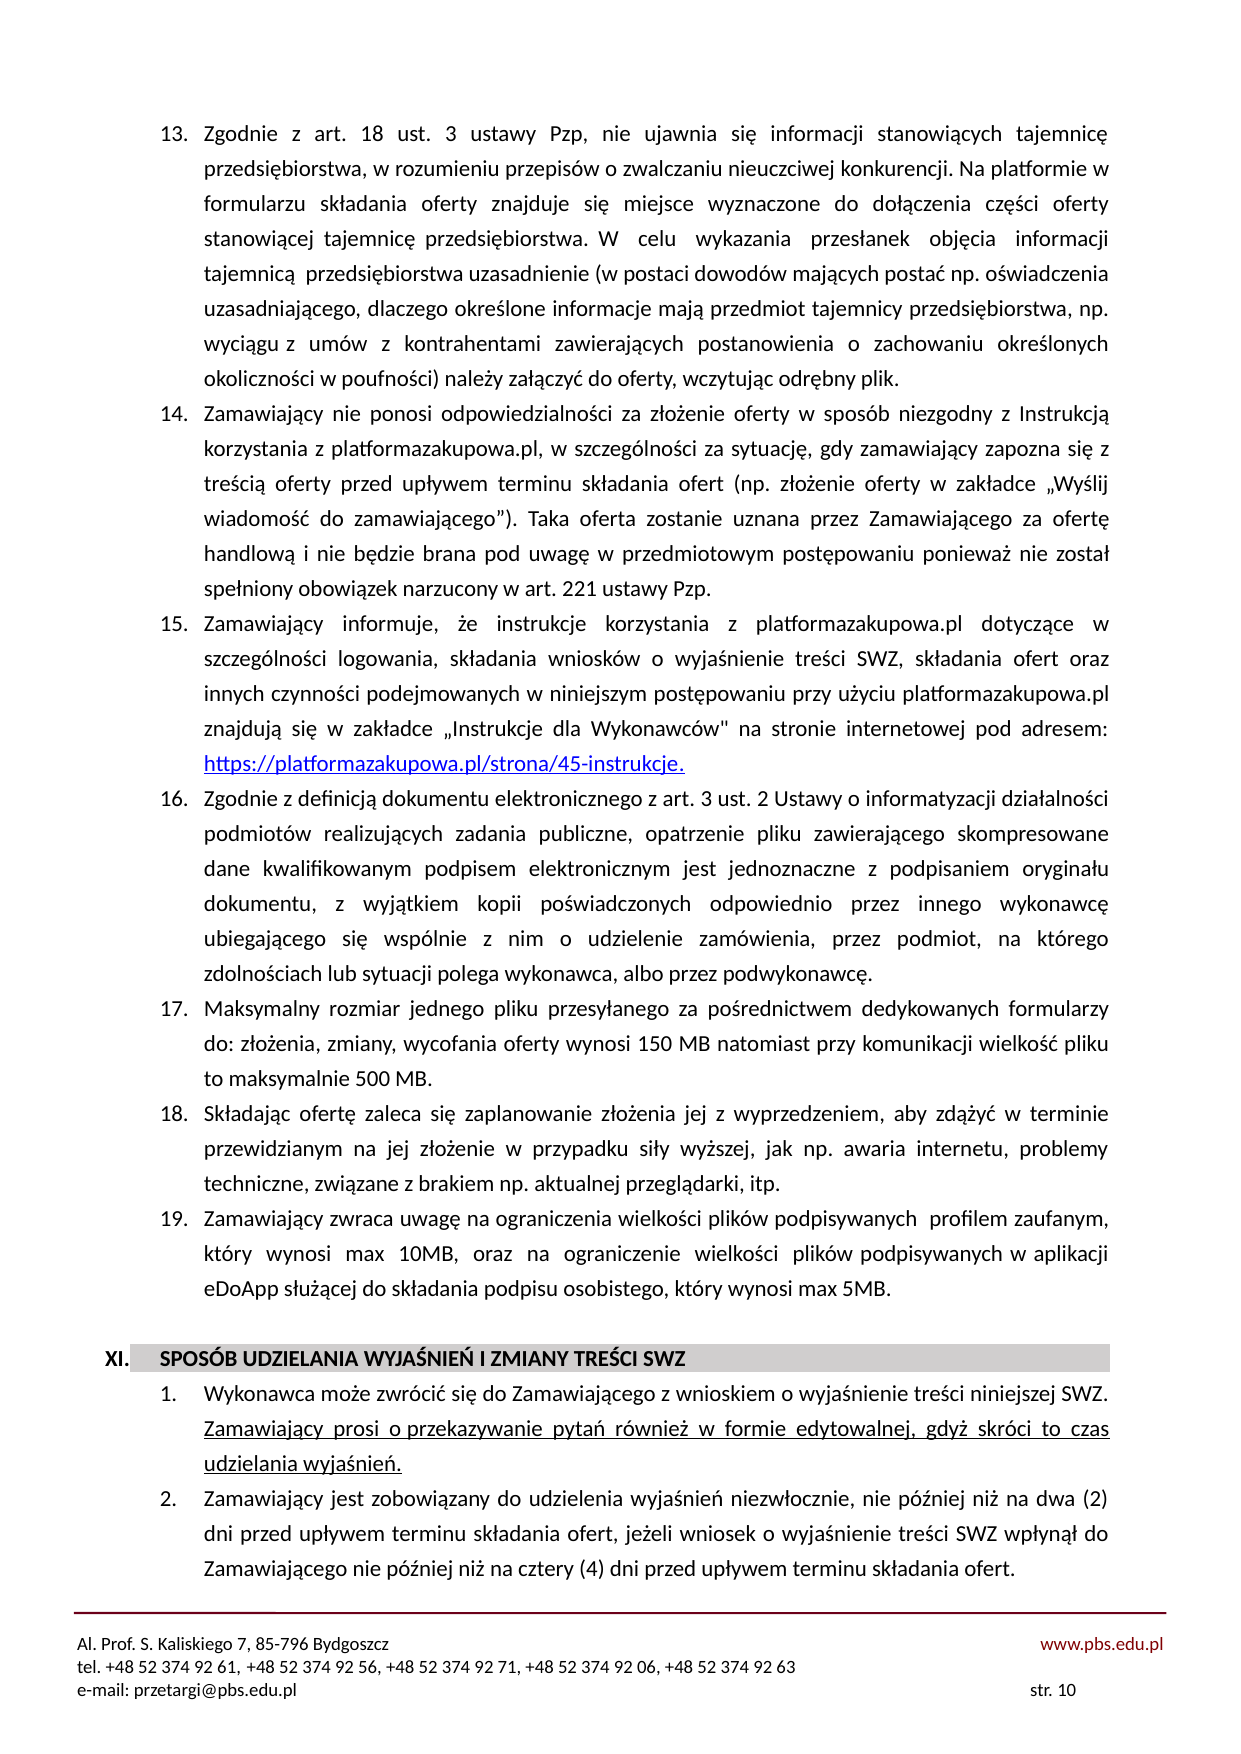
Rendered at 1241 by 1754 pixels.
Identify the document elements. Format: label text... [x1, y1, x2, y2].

list Zamawiający jest zobowiązany do udzielenia wyjaśnień niezwłocznie, nie później niż na dwa (2) dni przed upływem terminu składania ofert, jeżeli wniosek o wyjaśnienie treści SWZ wpłynął do Zamawiającego nie później niż na cztery (4) dni przed upływem terminu składania ofert. [159, 1484, 1110, 1582]
list Zgodnie z art. 18 ust. 3 ustawy Pzp, nie ujawnia się informacji stanowiących tajemnicę przedsiębiorstwa, w rozumieniu przepisów o zwalczaniu nieuczciwej konkurencji. Na platformie w formularzu składania oferty znajduje się miejsce wyznaczone do dołączenia części oferty stanowiącej tajemnicę przedsiębiorstwa. W celu wykazania przesłanek objęcia informacji tajemnicą przedsiębiorstwa uzasadnienie (w postaci dowodów mających postać np. oświadczenia uzasadniającego, dlaczego określone informacje mają przedmiot tajemnicy przedsiębiorstwa, np. wyciągu z umów z kontrahentami zawierających postanowienia o zachowaniu określonych okoliczności w poufności) należy załączyć do oferty, wczytując odrębny plik. [159, 119, 1110, 392]
list SPOSÓB UDZIELANIA WYJAŚNIEŃ I ZMIANY TREŚCI SWZ [130, 1344, 1110, 1372]
list Zamawiający informuje, że instrukcje korzystania z platformazakupowa.pl dotyczące w szczególności logowania, składania wniosków o wyjaśnienie treści SWZ, składania ofert oraz innych czynności podejmowanych w niniejszym postępowaniu przy użyciu platformazakupowa.pl znajdują się w zakładce „Instrukcje dla Wykonawców" na stronie internetowej pod adresem: https://platformazakupowa.pl/strona/45-instrukcje. [159, 609, 1110, 777]
list Wykonawca może zwrócić się do Zamawiającego z wnioskiem o wyjaśnienie treści niniejszej SWZ. Zamawiający prosi o przekazywanie pytań również w formie edytowalnej, gdyż skróci to czas udzielania wyjaśnień. [159, 1379, 1110, 1477]
list Zamawiający zwraca uwagę na ograniczenia wielkości plików podpisywanych profilem zaufanym, który wynosi max 10MB, oraz na ograniczenie wielkości plików podpisywanych w aplikacji eDoApp służącej do składania podpisu osobistego, który wynosi max 5MB. [159, 1204, 1110, 1302]
list Maksymalny rozmiar jednego pliku przesyłanego za pośrednictwem dedykowanych formularzy do: złożenia, zmiany, wycofania oferty wynosi 150 MB natomiast przy komunikacji wielkość pliku to maksymalnie 500 MB. [159, 994, 1110, 1092]
list Zgodnie z definicją dokumentu elektronicznego z art. 3 ust. 2 Ustawy o informatyzacji działalności podmiotów realizujących zadania publiczne, opatrzenie pliku zawierającego skompresowane dane kwalifikowanym podpisem elektronicznym jest jednoznaczne z podpisaniem oryginału dokumentu, z wyjątkiem kopii poświadczonych odpowiednio przez innego wykonawcę ubiegającego się wspólnie z nim o udzielenie zamówienia, przez podmiot, na którego zdolnościach lub sytuacji polega wykonawca, albo przez podwykonawcę. [159, 784, 1110, 987]
list Zamawiający nie ponosi odpowiedzialności za złożenie oferty w sposób niezgodny z Instrukcją korzystania z platformazakupowa.pl, w szczególności za sytuację, gdy zamawiający zapozna się z treścią oferty przed upływem terminu składania ofert (np. złożenie oferty w zakładce „Wyślij wiadomość do zamawiającego”). Taka oferta zostanie uznana przez Zamawiającego za ofertę handlową i nie będzie brana pod uwagę w przedmiotowym postępowaniu ponieważ nie został spełniony obowiązek narzucony w art. 221 ustawy Pzp. [159, 399, 1110, 602]
list Składając ofertę zaleca się zaplanowanie złożenia jej z wyprzedzeniem, aby zdążyć w terminie przewidzianym na jej złożenie w przypadku siły wyższej, jak np. awaria internetu, problemy techniczne, związane z brakiem np. aktualnej przeglądarki, itp. [159, 1099, 1110, 1197]
